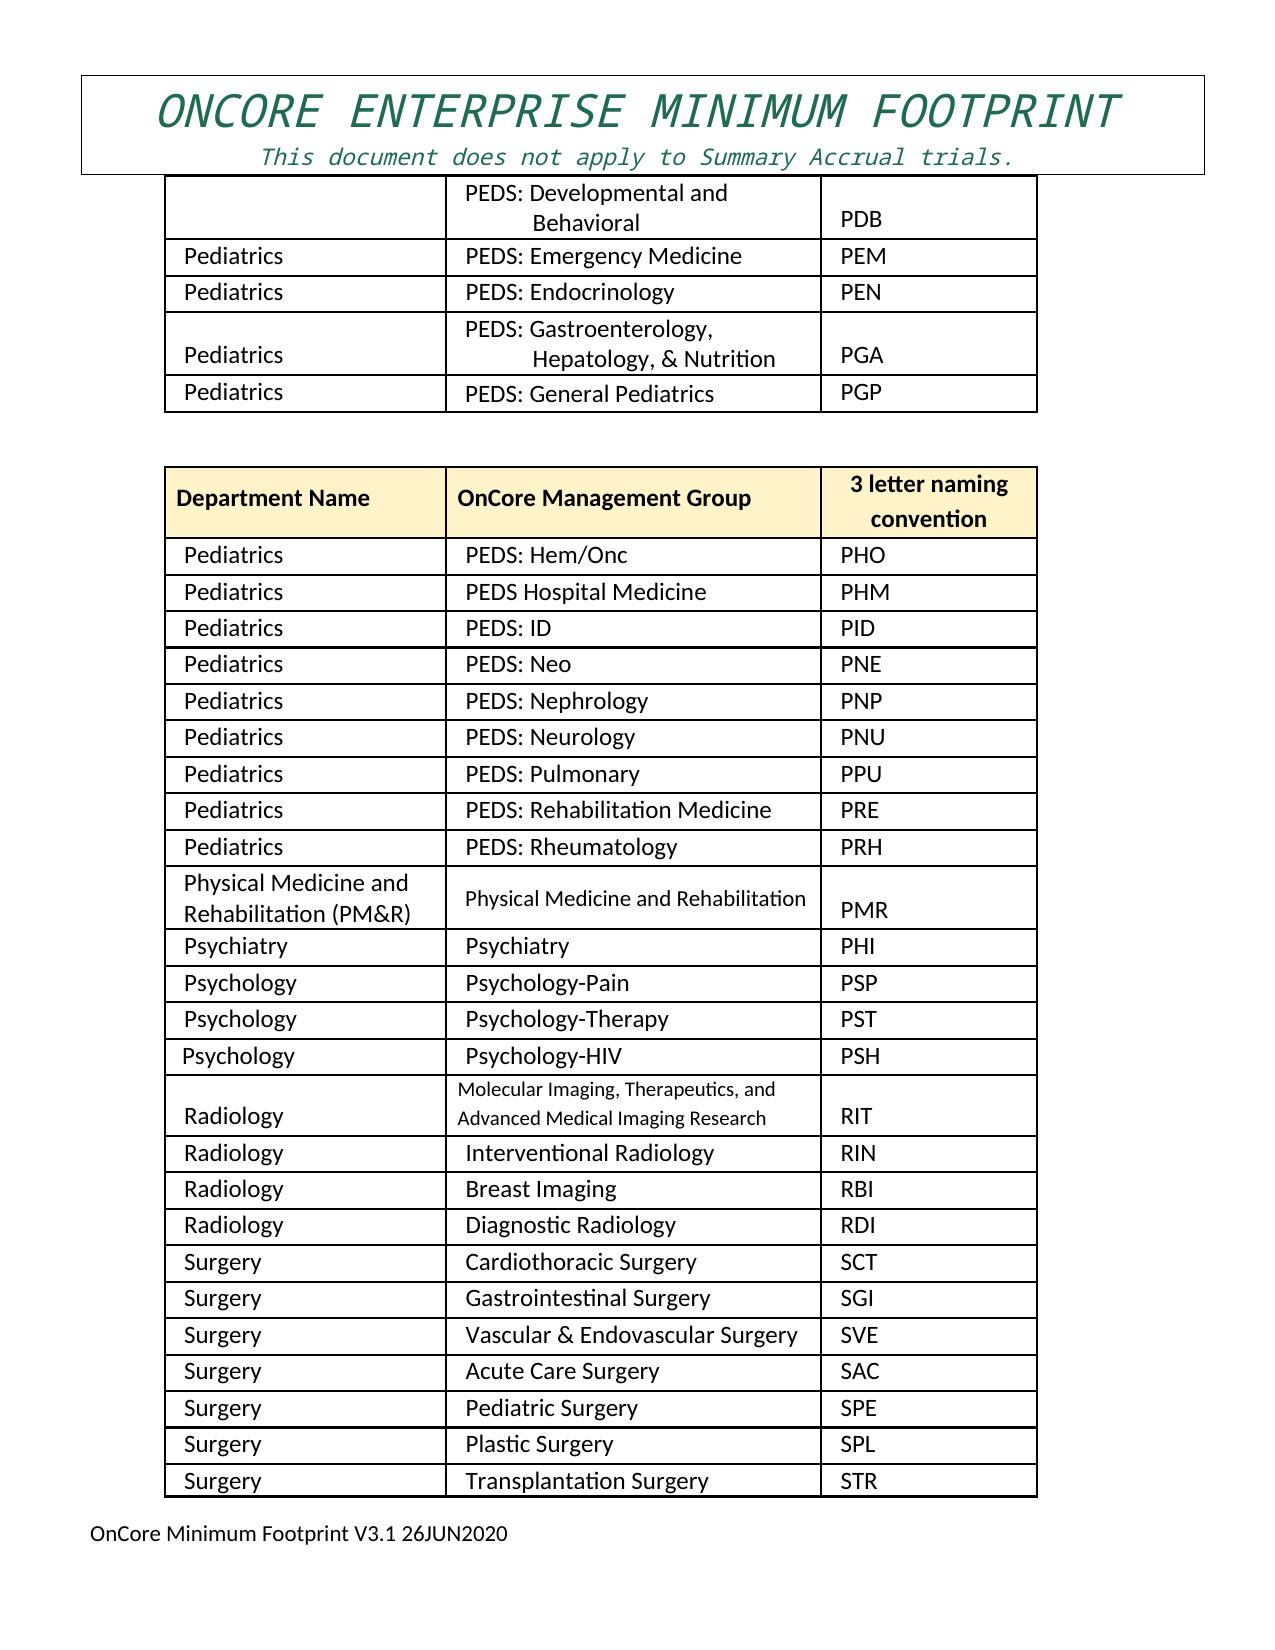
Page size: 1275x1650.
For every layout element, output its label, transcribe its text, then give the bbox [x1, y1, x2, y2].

table_cell PGA [822, 313, 1036, 374]
table_cell Surgery [166, 1356, 445, 1390]
table_cell RDI [822, 1210, 1036, 1244]
table_cell PHM [822, 576, 1036, 610]
table_cell SPE [822, 1392, 1036, 1426]
table_cell Vascular & Endovascular Surgery [447, 1319, 820, 1353]
table_cell PDB [822, 177, 1036, 238]
table_cell PRH [822, 831, 1036, 865]
table_cell Pediatrics [166, 240, 445, 274]
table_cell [447, 1465, 820, 1495]
table_cell Radiology [166, 1076, 445, 1135]
table_cell PEDS: Rheumatology [447, 831, 820, 865]
table_cell PEN [822, 277, 1036, 311]
table_cell Pediatrics [166, 721, 445, 756]
table_cell Physical Medicine and Rehabilitation (PM&R) [166, 867, 445, 928]
table_cell Pediatric Surgery [447, 1392, 820, 1426]
table_cell Surgery [166, 1319, 445, 1353]
table_cell Surgery [166, 1246, 445, 1281]
table_cell PEDS: General Pediatrics [447, 376, 820, 411]
table_cell Psychology [166, 1040, 445, 1074]
table_cell PEDS: Pulmonary [447, 758, 820, 792]
table_cell Pediatrics [166, 277, 445, 311]
table_cell [166, 177, 445, 238]
table_cell Pediatrics [166, 376, 445, 411]
table_cell RIN [822, 1137, 1036, 1171]
table_cell Psychology-HIV [447, 1040, 820, 1074]
table_cell PID [822, 612, 1036, 646]
table_cell Pediatrics [166, 794, 445, 829]
table_cell Interventional Radiology [447, 1137, 820, 1171]
table_cell PEDS: Endocrinology [447, 277, 820, 311]
table_cell PNU [822, 721, 1036, 756]
table_cell Pediatrics [166, 685, 445, 719]
table_cell PST [822, 1003, 1036, 1038]
table_cell Gastrointestinal Surgery [447, 1283, 820, 1317]
table_cell RBI [822, 1173, 1036, 1208]
table_cell SAC [822, 1356, 1036, 1390]
table_cell Pediatrics [166, 649, 445, 683]
table_cell RIT [822, 1076, 1036, 1135]
table_header Department Name [166, 468, 445, 537]
table_cell PMR [822, 867, 1036, 928]
table_cell PEDS: Rehabilitation Medicine [447, 794, 820, 829]
table_cell Radiology [166, 1173, 445, 1208]
table_cell PEDS: Hem/Onc [447, 539, 820, 573]
table_cell Psychiatry [447, 930, 820, 965]
table_cell Plastic Surgery [447, 1429, 820, 1463]
table_cell Pediatrics [166, 313, 445, 374]
table_cell PEDS: Neo [447, 649, 820, 683]
table_cell Diagnostic Radiology [447, 1210, 820, 1244]
table_cell Psychology-Pain [447, 967, 820, 1001]
table_cell PNP [822, 685, 1036, 719]
table_cell Pediatrics [166, 758, 445, 792]
table_header OnCore Management Group [447, 468, 820, 537]
table_cell SCT [822, 1246, 1036, 1281]
table_cell Psychology [166, 967, 445, 1001]
table_cell Pediatrics [166, 539, 445, 573]
table_cell PEDS: Emergency Medicine [447, 240, 820, 274]
table_cell PEDS: Developmental and Behavioral [447, 177, 820, 238]
table_cell Physical Medicine and Rehabilitation [447, 867, 820, 928]
table_cell SVE [822, 1319, 1036, 1353]
table_cell SPL [822, 1429, 1036, 1463]
table_cell Surgery [166, 1283, 445, 1317]
table_cell PEDS: Nephrology [447, 685, 820, 719]
table_header 3 letter naming convention [822, 468, 1036, 537]
table_cell PRE [822, 794, 1036, 829]
table_cell STR [822, 1465, 1036, 1495]
table_cell Acute Care Surgery [447, 1356, 820, 1390]
table_cell PEDS: ID [447, 612, 820, 646]
table_cell PHO [822, 539, 1036, 573]
table_cell Pediatrics [166, 831, 445, 865]
table_cell PPU [822, 758, 1036, 792]
table_cell Pediatrics [166, 612, 445, 646]
table_cell PSP [822, 967, 1036, 1001]
table_cell PHI [822, 930, 1036, 965]
table_cell Surgery [166, 1429, 445, 1463]
table_cell Breast Imaging [447, 1173, 820, 1208]
table_cell PEDS: Gastroenterology, Hepatology, & Nutrition [447, 313, 820, 374]
table_cell Psychology [166, 1003, 445, 1038]
table_cell PGP [822, 376, 1036, 411]
table_cell Radiology [166, 1137, 445, 1171]
table_cell Radiology [166, 1210, 445, 1244]
table_cell PEDS Hospital Medicine [447, 576, 820, 610]
table_cell Molecular Imaging, Therapeutics, and Advanced Medical Imaging Research [447, 1076, 820, 1135]
table_cell Psychiatry [166, 930, 445, 965]
table_cell PNE [822, 649, 1036, 683]
table_cell Surgery [166, 1465, 445, 1495]
table_cell PSH [822, 1040, 1036, 1074]
table_cell Cardiothoracic Surgery [447, 1246, 820, 1281]
table_cell Pediatrics [166, 576, 445, 610]
table_cell PEDS: Neurology [447, 721, 820, 756]
table_cell PEM [822, 240, 1036, 274]
table_cell Psychology-Therapy [447, 1003, 820, 1038]
table_cell Surgery [166, 1392, 445, 1426]
table_cell SGI [822, 1283, 1036, 1317]
